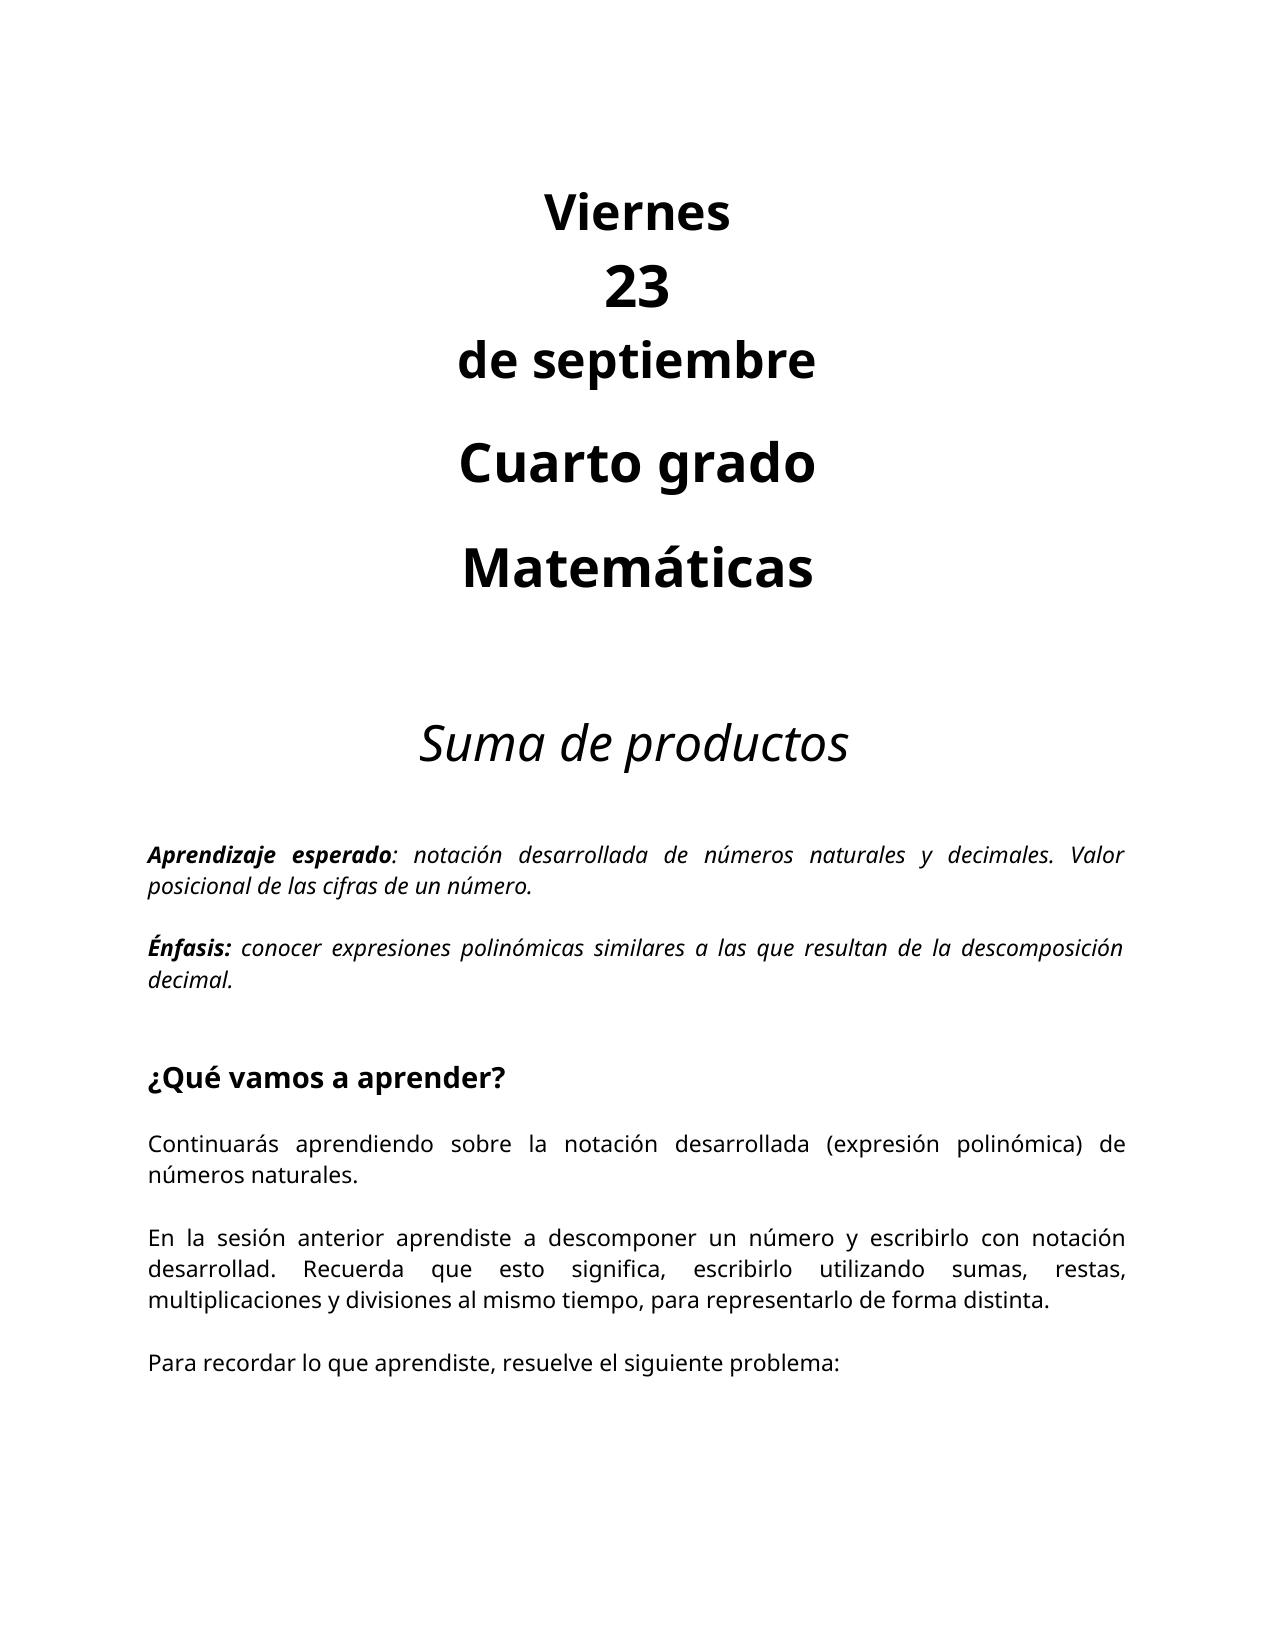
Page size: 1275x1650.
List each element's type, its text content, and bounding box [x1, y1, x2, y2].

text Énfasis: conocer expresiones polinómicas similares a las que resultan de la descomposición decimal. [148, 932, 1127, 995]
text Aprendizaje esperado: notación desarrollada de números naturales y decimales. Valor posicional de las cifras de un número. [148, 838, 1127, 901]
text 23 [148, 245, 1127, 325]
text Cuarto grado [148, 424, 1127, 498]
text Matemáticas [148, 529, 1127, 603]
text de septiembre [148, 325, 1127, 393]
text Suma de productos [148, 708, 1127, 776]
text ¿Qué vamos a aprender? [148, 1057, 1127, 1097]
text Viernes [148, 177, 1127, 245]
text Continuarás aprendiendo sobre la notación desarrollada (expresión polinómica) de números naturales. [148, 1128, 1127, 1191]
text Para recordar lo que aprendiste, resuelve el siguiente problema: [148, 1347, 1127, 1378]
text En la sesión anterior aprendiste a descomponer un número y escribirlo con notación desarrollad. Recuerda que esto significa, escribirlo utilizando sumas, restas, multiplicaciones y divisiones al mismo tiempo, para representarlo de forma distinta. [148, 1222, 1127, 1316]
